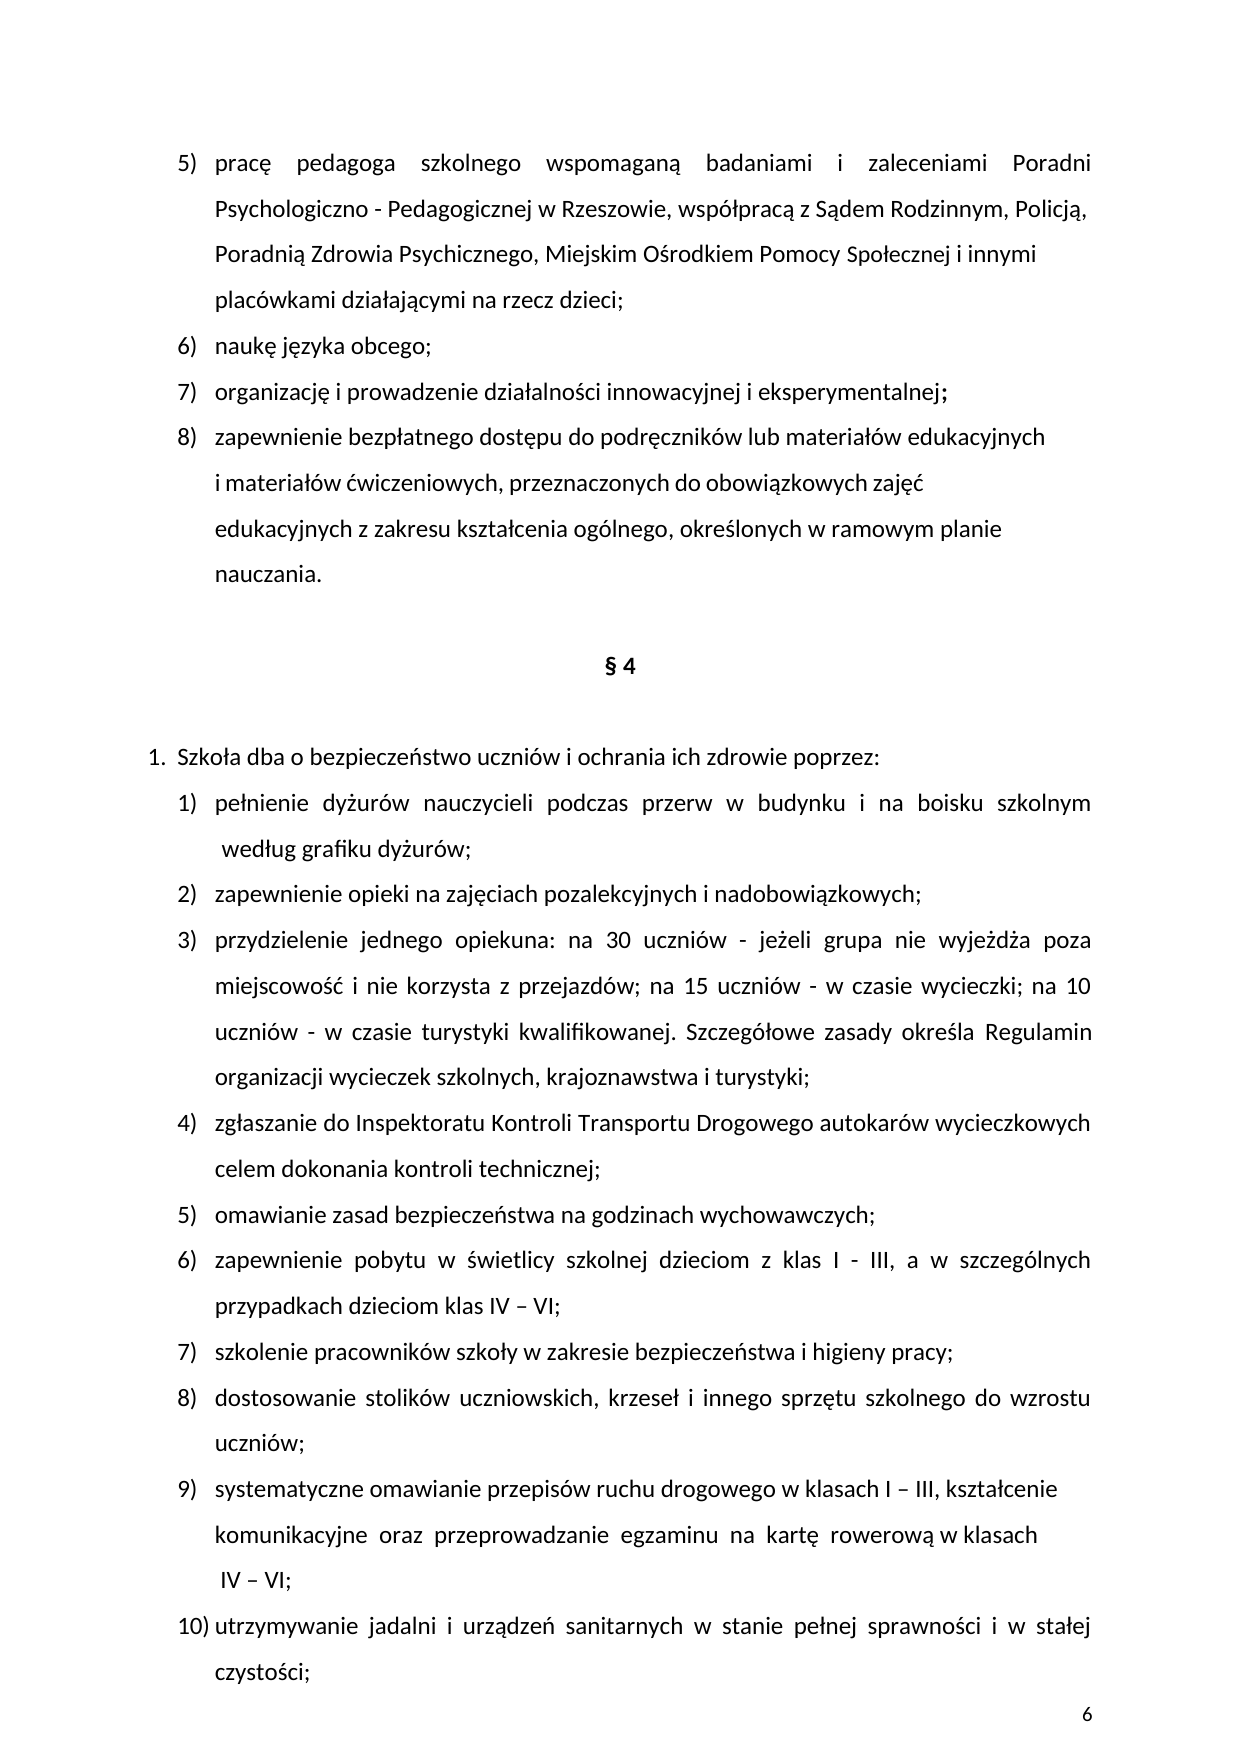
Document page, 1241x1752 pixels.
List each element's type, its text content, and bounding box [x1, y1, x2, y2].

list naukę języka obcego; [177, 330, 1092, 360]
list zapewnienie pobytu w świetlicy szkolnej dzieciom z klas I - III, a w szczególnych przypadkach dzieciom klas IV – VI; [177, 1244, 1092, 1321]
list utrzymywanie jadalni i urządzeń sanitarnych w stanie pełnej sprawności i w stałej czystości; [177, 1610, 1092, 1687]
list zapewnienie opieki na zajęciach pozalekcyjnych i nadobowiązkowych; [177, 879, 1092, 909]
list organizację i prowadzenie działalności innowacyjnej i eksperymentalnej; [177, 376, 1092, 406]
list pracę pedagoga szkolnego wspomaganą badaniami i zaleceniami Poradni Psychologiczno - Pedagogicznej w Rzeszowie, współpracą z Sądem Rodzinnym, Policją, [177, 147, 1092, 223]
list omawianie zasad bezpieczeństwa na godzinach wychowawczych; [177, 1199, 1092, 1229]
text Poradnią Zdrowia Psychicznego, Miejskim Ośrodkiem Pomocy Społecznej i innymi placówkami działającymi na rzecz dzieci; [214, 238, 1092, 315]
list pełnienie dyżurów nauczycieli podczas przerw w budynku i na boisku szkolnym według grafiku dyżurów; [177, 787, 1092, 863]
list przydzielenie jednego opiekuna: na 30 uczniów - jeżeli grupa nie wyjeżdża poza miejscowość i nie korzysta z przejazdów; na 15 uczniów - w czasie wycieczki; na 10 uczniów - w czasie turystyki kwalifikowanej. Szczegółowe zasady określa Regulamin organizacji wycieczek szkolnych, krajoznawstwa i turystyki; [177, 924, 1092, 1092]
list zgłaszanie do Inspektoratu Kontroli Transportu Drogowego autokarów wycieczkowych celem dokonania kontroli technicznej; [177, 1107, 1092, 1183]
text IV – VI; [214, 1564, 1092, 1595]
list Szkoła dba o bezpieczeństwo uczniów i ochrania ich zdrowie poprzez: [147, 741, 1092, 772]
text komunikacyjne oraz przeprowadzanie egzaminu na kartę rowerową w klasach [214, 1519, 1092, 1549]
list 4 [604, 650, 1092, 681]
text i materiałów ćwiczeniowych, przeznaczonych do obowiązkowych zajęć [214, 467, 1092, 498]
text edukacyjnych z zakresu kształcenia ogólnego, określonych w ramowym planie [214, 513, 1092, 543]
list szkolenie pracowników szkoły w zakresie bezpieczeństwa i higieny pracy; [177, 1336, 1092, 1366]
text nauczania. [214, 558, 1092, 589]
list systematyczne omawianie przepisów ruchu drogowego w klasach I – III, kształcenie [177, 1473, 1092, 1504]
list zapewnienie bezpłatnego dostępu do podręczników lub materiałów edukacyjnych [177, 421, 1092, 452]
list dostosowanie stolików uczniowskich, krzeseł i innego sprzętu szkolnego do wzrostu uczniów; [177, 1382, 1092, 1458]
